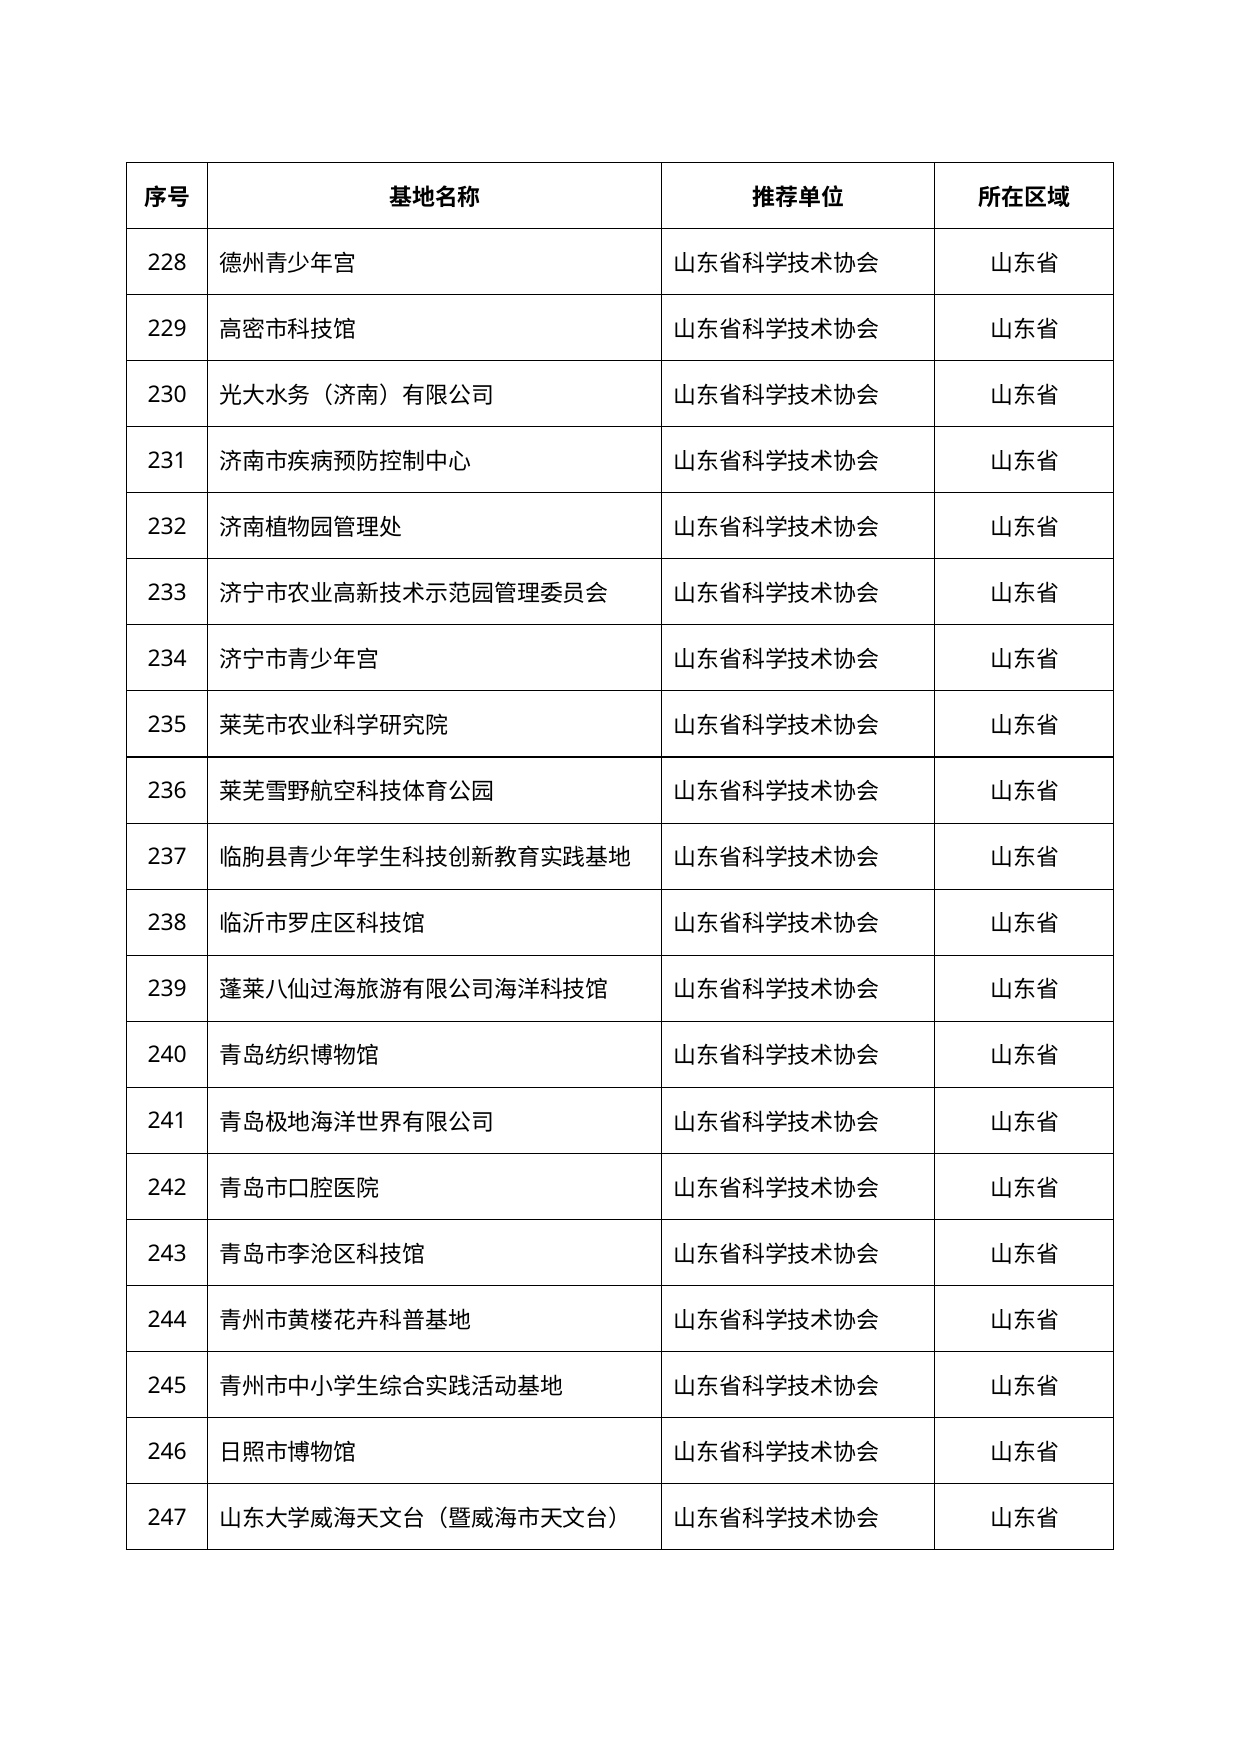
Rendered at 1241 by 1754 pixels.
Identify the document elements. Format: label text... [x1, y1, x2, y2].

table_cell 山东省科学技术协会 [662, 229, 934, 294]
table_cell 山东省 [935, 1484, 1113, 1549]
table_cell 232 [127, 493, 207, 558]
table_cell 山东省 [935, 1220, 1113, 1285]
table_cell 山东省 [935, 691, 1113, 756]
table_cell 山东省 [935, 956, 1113, 1021]
table_cell 山东省 [935, 1022, 1113, 1087]
table_cell 231 [127, 427, 207, 492]
table_header 基地名称 [208, 163, 661, 228]
table_cell 德州青少年宫 [208, 229, 661, 294]
table_cell 229 [127, 295, 207, 360]
table_cell 山东省科学技术协会 [662, 559, 934, 624]
table_cell 济南植物园管理处 [208, 493, 661, 558]
table_cell 山东省科学技术协会 [662, 824, 934, 888]
table_cell 济宁市农业高新技术示范园管理委员会 [208, 559, 661, 624]
table_cell 山东省科学技术协会 [662, 691, 934, 756]
table_cell 243 [127, 1220, 207, 1285]
table_cell 济宁市青少年宫 [208, 625, 661, 690]
table_cell 山东省科学技术协会 [662, 1484, 934, 1549]
table_cell 山东省 [935, 1154, 1113, 1219]
table_cell 山东省科学技术协会 [662, 1154, 934, 1219]
table_cell 山东省 [935, 758, 1113, 822]
table_cell 234 [127, 625, 207, 690]
table_cell 236 [127, 758, 207, 822]
table_cell 山东省 [935, 493, 1113, 558]
table_cell 山东省科学技术协会 [662, 493, 934, 558]
table_cell 230 [127, 361, 207, 426]
table_cell 山东省科学技术协会 [662, 758, 934, 822]
table_cell 莱芜市农业科学研究院 [208, 691, 661, 756]
table_cell 山东省 [935, 559, 1113, 624]
table_cell 山东大学威海天文台（暨威海市天文台） [208, 1484, 661, 1549]
table_cell 山东省 [935, 295, 1113, 360]
table_cell 247 [127, 1484, 207, 1549]
table_cell 山东省 [935, 229, 1113, 294]
table_cell 临朐县青少年学生科技创新教育实践基地 [208, 824, 661, 888]
table_cell 高密市科技馆 [208, 295, 661, 360]
table_cell 238 [127, 890, 207, 954]
table_cell 青岛纺织博物馆 [208, 1022, 661, 1087]
table_header 推荐单位 [662, 163, 934, 228]
table_cell 光大水务（济南）有限公司 [208, 361, 661, 426]
table_cell 山东省科学技术协会 [662, 1088, 934, 1153]
table_cell 山东省科学技术协会 [662, 1418, 934, 1483]
table_cell 235 [127, 691, 207, 756]
table_cell 237 [127, 824, 207, 888]
table_cell 244 [127, 1286, 207, 1351]
table_cell 山东省 [935, 1352, 1113, 1417]
table_cell 山东省科学技术协会 [662, 1220, 934, 1285]
table_cell 蓬莱八仙过海旅游有限公司海洋科技馆 [208, 956, 661, 1021]
table_cell 山东省科学技术协会 [662, 956, 934, 1021]
table_cell 青岛极地海洋世界有限公司 [208, 1088, 661, 1153]
table_cell 239 [127, 956, 207, 1021]
table_cell 240 [127, 1022, 207, 1087]
table_cell 山东省科学技术协会 [662, 1352, 934, 1417]
table_cell 青岛市李沧区科技馆 [208, 1220, 661, 1285]
table_cell 山东省 [935, 1418, 1113, 1483]
table_cell 241 [127, 1088, 207, 1153]
table_cell 青州市黄楼花卉科普基地 [208, 1286, 661, 1351]
table_cell 日照市博物馆 [208, 1418, 661, 1483]
table_cell 山东省科学技术协会 [662, 1286, 934, 1351]
table_header 序号 [127, 163, 207, 228]
table_cell 济南市疾病预防控制中心 [208, 427, 661, 492]
table_cell 山东省科学技术协会 [662, 361, 934, 426]
table_cell 山东省 [935, 361, 1113, 426]
table_cell 228 [127, 229, 207, 294]
table_cell 山东省 [935, 625, 1113, 690]
table_cell 山东省 [935, 824, 1113, 888]
table_cell 山东省科学技术协会 [662, 1022, 934, 1087]
table_cell 山东省 [935, 1088, 1113, 1153]
table_cell 山东省科学技术协会 [662, 295, 934, 360]
table_header 所在区域 [935, 163, 1113, 228]
table_cell 245 [127, 1352, 207, 1417]
table_cell 山东省科学技术协会 [662, 427, 934, 492]
table_cell 233 [127, 559, 207, 624]
table_cell 临沂市罗庄区科技馆 [208, 890, 661, 954]
table_cell 山东省科学技术协会 [662, 625, 934, 690]
table_cell 246 [127, 1418, 207, 1483]
table_cell 山东省 [935, 1286, 1113, 1351]
table_cell 莱芜雪野航空科技体育公园 [208, 758, 661, 822]
table_cell 山东省科学技术协会 [662, 890, 934, 954]
table_cell 青州市中小学生综合实践活动基地 [208, 1352, 661, 1417]
table_cell 山东省 [935, 427, 1113, 492]
table_cell 242 [127, 1154, 207, 1219]
table_cell 青岛市口腔医院 [208, 1154, 661, 1219]
table_cell 山东省 [935, 890, 1113, 954]
